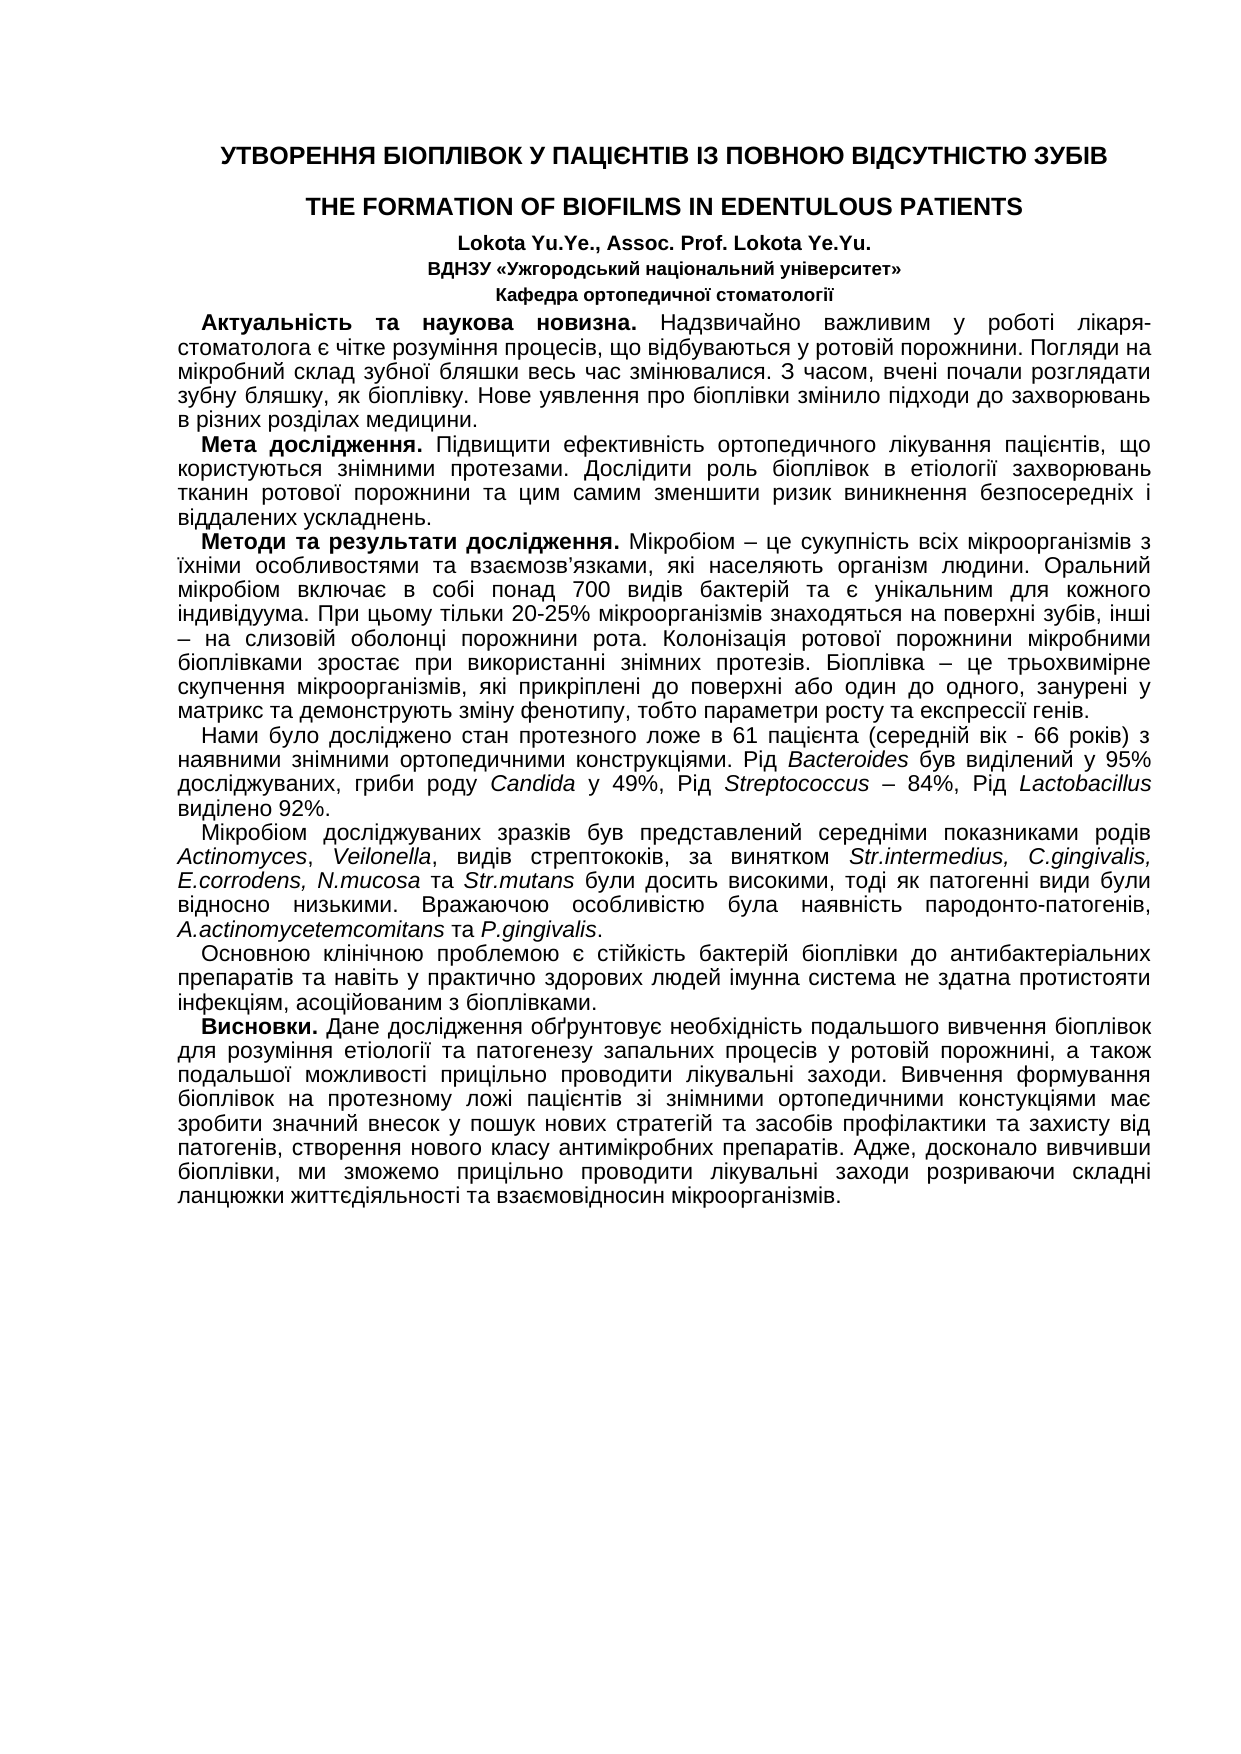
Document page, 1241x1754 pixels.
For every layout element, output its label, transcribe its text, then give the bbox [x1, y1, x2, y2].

text Методи та результати дослідження. Мікробіом – це сукупність всіх мікроорганізмів з їхніми особливостями та взаємозв’язками, які населяють організм людини. Оральний мікробіом включає в собі понад 700 видів бактерій та є унікальним для кожного індивідуума. При цьому тільки 20-25% мікроорганізмів знаходяться на поверхні зубів, інші – на слизовій оболонці порожнини рота. Колонізація ротової порожнини мікробними біоплівками зростає при використанні знімних протезів. Біоплівка – це трьохвимірне скупчення мікроорганізмів, які прикріплені до поверхні або один до одного, занурені у матрикс та демонструють зміну фенотипу, тобто параметри росту та експрессії генів. [177, 530, 1152, 724]
subtitle ВДНЗУ «Ужгородський національний університет» [177, 259, 1152, 279]
text Нами було досліджено стан протезного ложе в 61 пацієнта (середній вік - 66 років) з наявними знімними ортопедичними конструкціями. Рід Bacteroides був виділений у 95% досліджуваних, гриби роду Candida у 49%, Рід Streptococcus – 84%, Рід Lactobacillus виділено 92%. [177, 724, 1152, 821]
text Актуальність та наукова новизна. Надзвичайно важливим у роботі лікаря-стоматолога є чітке розуміння процесів, що відбуваються у ротовій порожнини. Погляди на мікробний склад зубної бляшки весь час змінювалися. З часом, вчені почали розглядати зубну бляшку, як біоплівку. Нове уявлення про біоплівки змінило підходи до захворювань в різних розділах медицини. [177, 312, 1152, 433]
text Мікробіом досліджуваних зразків був представлений середніми показниками родів Actinomyces, Veilonella, видів стрептококів, за винятком Str.intermedius, C.gingivalis, E.corrodens, N.mucosa та Str.mutans були досить високими, тоді як патогенні види були відносно низькими. Вражаючою особливістю була наявність пародонто-патогенів, A.actinomycetemcomitans та P.gingivalis. [177, 821, 1152, 942]
subtitle THE FORMATION OF BIOFILMS IN EDENTULOUS PATIENTS [177, 194, 1152, 221]
subtitle УТВОРЕННЯ БІОПЛІВОК У ПАЦІЄНТІВ ІЗ ПОВНОЮ ВІДСУТНІСТЮ ЗУБІВ [177, 143, 1152, 169]
text Висновки. Дане дослідження обґрунтовує необхідність подальшого вивчення біоплівок для розуміння етіології та патогенезу запальних процесів у ротовій порожнині, а також подальшої можливості прицільно проводити лікувальні заходи. Вивчення формування біоплівок на протезному ложі пацієнтів зі знімними ортопедичними констукціями має зробити значний внесок у пошук нових стратегій та засобів профілактики та захисту від патогенів, створення нового класу антимікробних препаратів. Адже, досконало вивчивши біоплівки, ми зможемо прицільно проводити лікувальні заходи розриваючи складні ланцюжки життєдіяльності та взаємовідносин мікроорганізмів. [177, 1015, 1152, 1209]
text Мета дослідження. Підвищити ефективність ортопедичного лікування пацієнтів, що користуються знімними протезами. Дослідити роль біоплівок в етіології захворювань тканин ротової порожнини та цим самим зменшити ризик виникнення безпосередніх і віддалених ускладнень. [177, 433, 1152, 530]
subtitle Lokota Yu.Ye., Assoc. Prof. Lokota Ye.Yu. [177, 233, 1152, 255]
text Основною клінічною проблемою є стійкість бактерій біоплівки до антибактеріальних препаратів та навіть у практично здорових людей імунна система не здатна протистояти інфекціям, асоційованим з біоплівками. [177, 942, 1152, 1015]
subtitle Кафедра ортопедичної стоматології [177, 286, 1152, 305]
